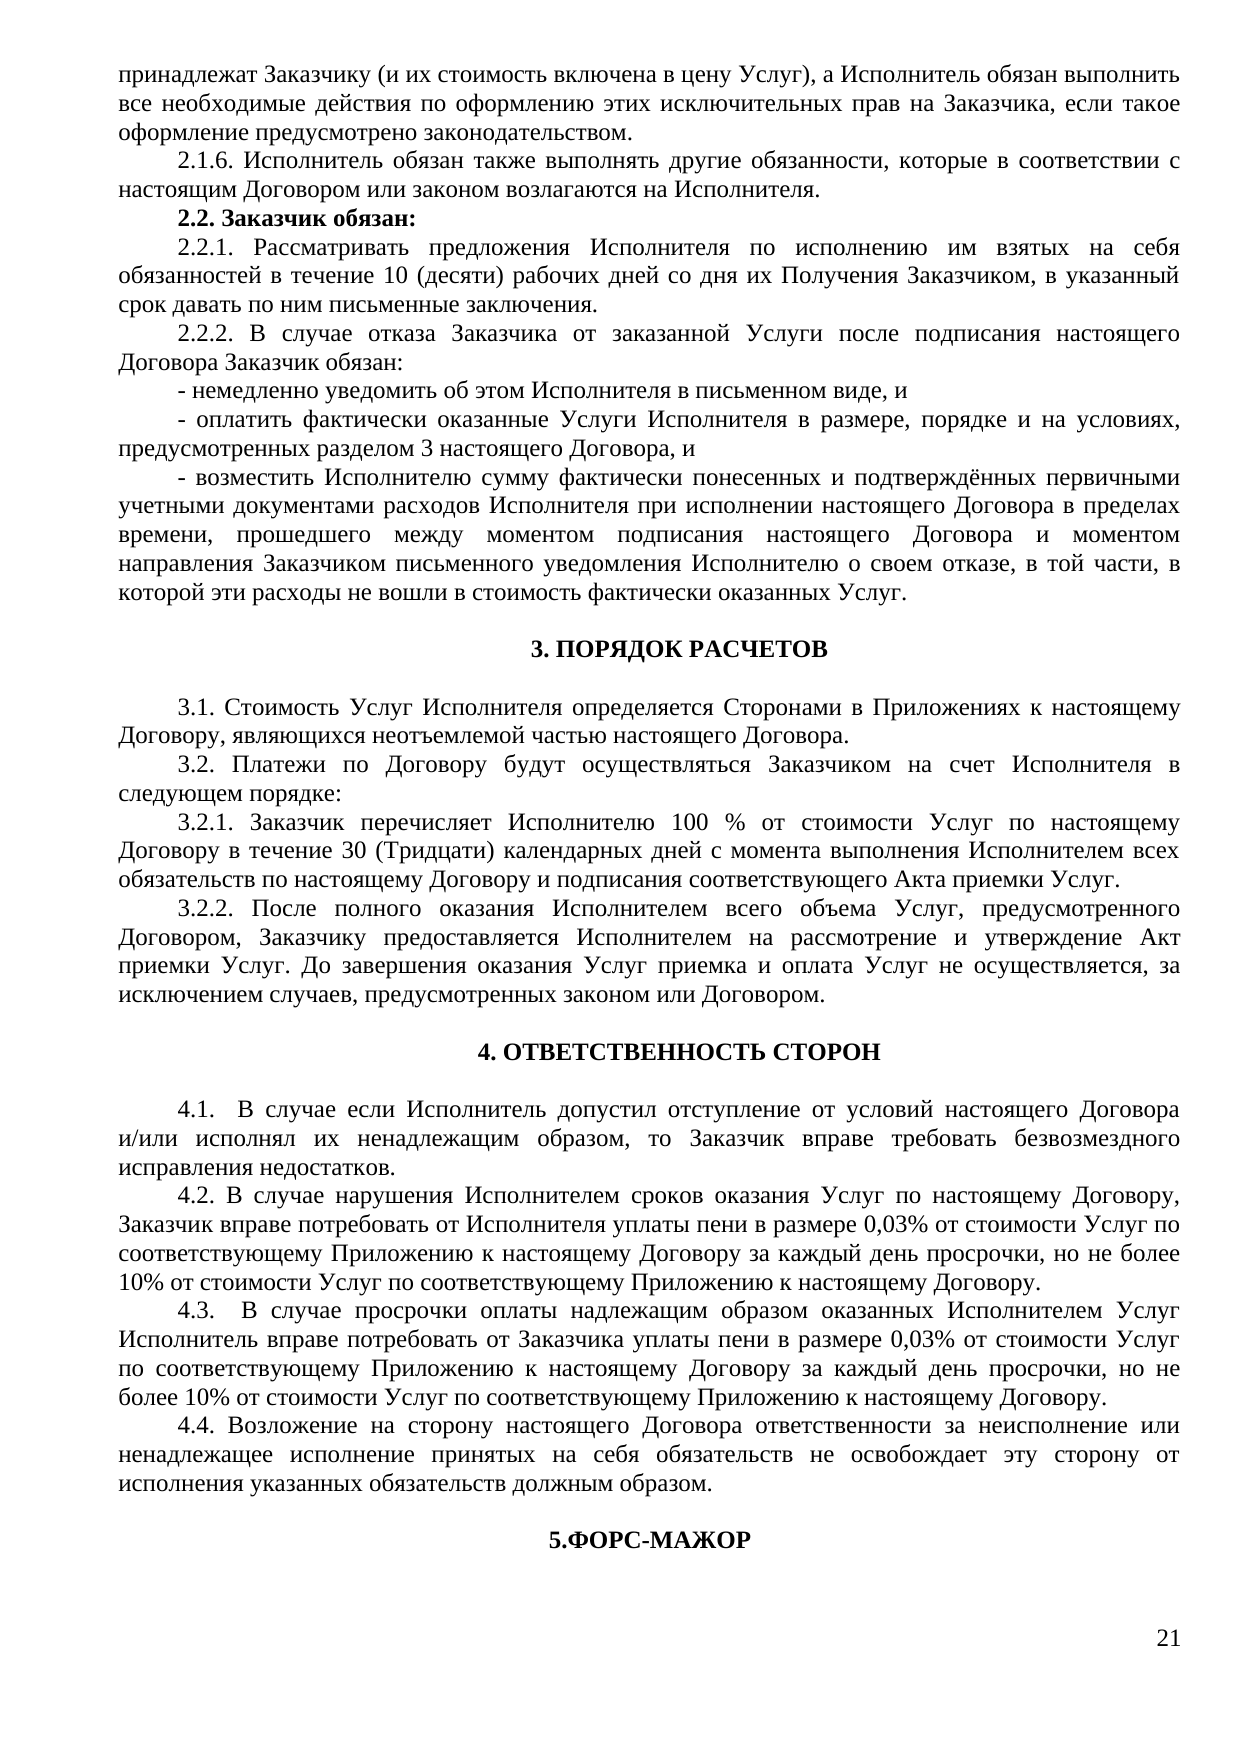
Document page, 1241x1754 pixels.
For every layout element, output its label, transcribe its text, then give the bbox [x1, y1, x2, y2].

text 2.2.1. Рассматривать предложения Исполнителя по исполнению им взятых на себя обязанностей в течение 10 (десяти) рабочих дней со дня их Получения Заказчиком, в указанный срок давать по ним письменные заключения. [118, 232, 1181, 318]
text 3.2. Платежи по Договору будут осуществляться Заказчиком на счет Исполнителя в следующем порядке: [118, 749, 1181, 807]
text 4. ОТВЕТСТВЕННОСТЬ СТОРОН [118, 1037, 1181, 1065]
text 2.2.2. В случае отказа Заказчика от заказанной Услуги после подписания настоящего Договора Заказчик обязан: [118, 318, 1181, 375]
text 4.. В случае если Исполнитель допустил отступление от условий настоящего Договора и/или исполнял их ненадлежащим образом, то Заказчик вправе требовать безвозмездного исправления недостатков. [118, 1094, 1181, 1180]
text - оплатить фактически оказанные Услуги Исполнителя в размере, порядке и на условиях, предусмотренных разделом 3 настоящего Договора, и [118, 404, 1181, 462]
text 5.ФОРС-МАЖОР [118, 1525, 1181, 1554]
text 2.1.6. Исполнитель обязан также выполнять другие обязанности, которые в соответствии с настоящим Договором или законом возлагаются на Исполнителя. [118, 145, 1181, 203]
text 2.2. Заказчик обязан: [118, 203, 1181, 232]
text 3. ПОРЯДОК РАСЧЕТОВ [118, 634, 1181, 663]
text 4.2. В случае нарушения Исполнителем сроков оказания Услуг по настоящему Договору, Заказчик вправе потребовать от Исполнителя уплаты пени в размере 0,03% от стоимости Услуг по соответствующему Приложению к настоящему Договору за каждый день просрочки, но не более 10% от стоимости Услуг по соответствующему Приложению к настоящему Договору. [118, 1180, 1181, 1295]
text 3.1. Стоимость Услуг Исполнителя определяется Сторонами в Приложениях к настоящему Договору, являющихся неотъемлемой частью настоящего Договора. [118, 692, 1181, 749]
text 3.2.1. Заказчик перечисляет Исполнителю 100 % от стоимости Услуг по настоящему Договору в течение 30 (Тридцати) календарных дней с момента выполнения Исполнителем всех обязательств по настоящему Договору и подписания соответствующего Акта приемки Услуг. [118, 807, 1181, 893]
text 4.3. В случае просрочки оплаты надлежащим образом оказанных Исполнителем Услуг Исполнитель вправе потребовать от Заказчика уплаты пени в размере 0,03% от стоимости Услуг по соответствующему Приложению к настоящему Договору за каждый день просрочки, но не более 10% от стоимости Услуг по соответствующему Приложению к настоящему Договору. [118, 1295, 1181, 1410]
text - немедленно уведомить об этом Исполнителя в письменном виде, и [118, 375, 1181, 404]
text 3.2.2. После полного оказания Исполнителем всего объема Услуг, предусмотренного Договором, Заказчику предоставляется Исполнителем на рассмотрение и утверждение Акт приемки Услуг. До завершения оказания Услуг приемка и оплата Услуг не осуществляется, за исключением случаев, предусмотренных законом или Договором. [118, 893, 1181, 1008]
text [118, 59, 1181, 145]
text 4.4. Возложение на сторону настоящего Договора ответственности за неисполнение или ненадлежащее исполнение принятых на себя обязательств не освобождает эту сторону от исполнения указанных обязательств должным образом. [118, 1410, 1181, 1497]
text - возместить Исполнителю сумму фактически понесенных и подтверждённых первичными учетными документами расходов Исполнителя при исполнении настоящего Договора в пределах времени, прошедшего между моментом подписания настоящего Договора и моментом направления Заказчиком письменного уведомления Исполнителю о своем отказе, в той части, в которой эти расходы не вошли в стоимость фактически оказанных Услуг. [118, 462, 1181, 605]
